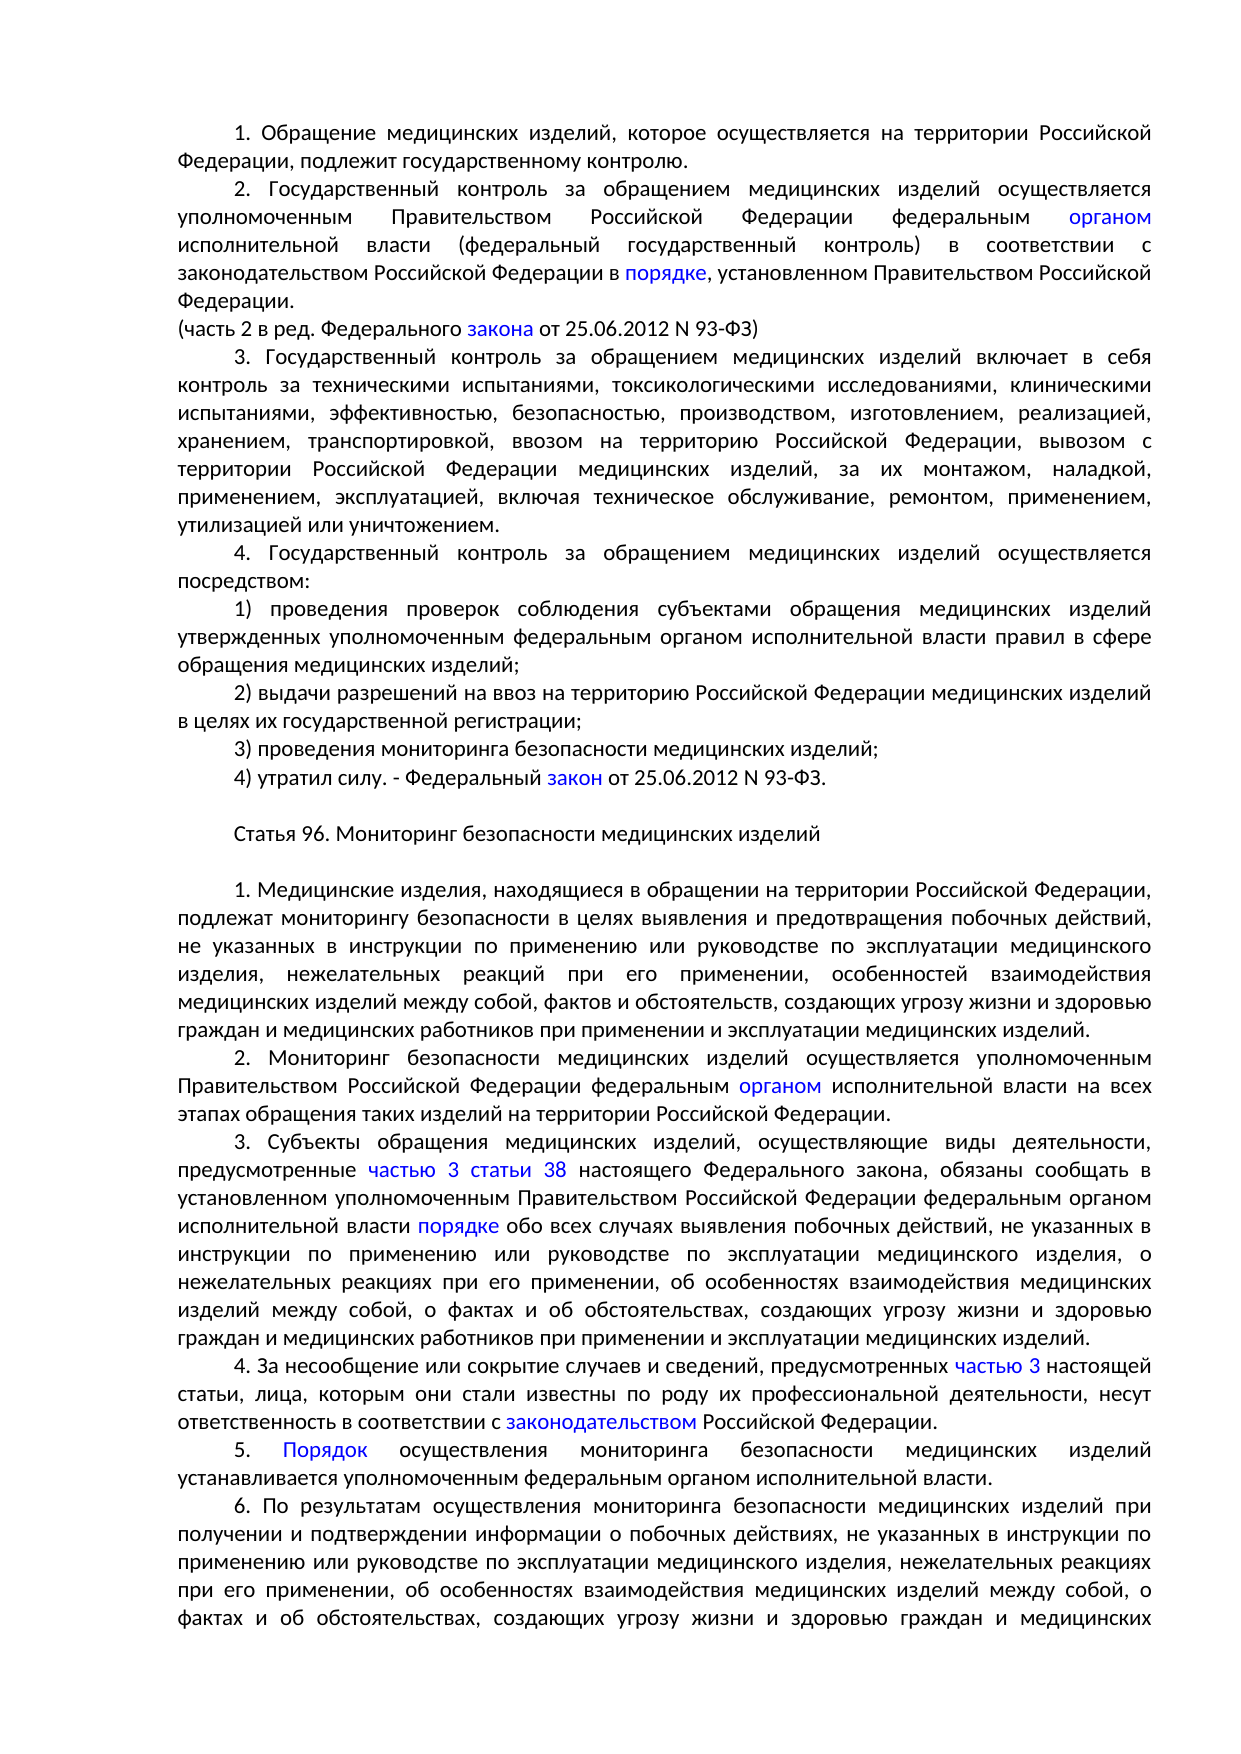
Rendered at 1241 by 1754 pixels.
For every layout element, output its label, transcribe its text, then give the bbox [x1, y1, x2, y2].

text 1) проведения проверок соблюдения субъектами обращения медицинских изделий утвержденных уполномоченным федеральным органом исполнительной власти правил в сфере обращения медицинских изделий; [177, 594, 1152, 678]
text 1. Обращение медицинских изделий, которое осуществляется на территории Российской Федерации, подлежит государственному контролю. [177, 118, 1152, 174]
text 4. Государственный контроль за обращением медицинских изделий осуществляется посредством: [177, 538, 1152, 594]
text Статья 96. Мониторинг безопасности медицинских изделий [177, 819, 1152, 847]
text 5. Порядок осуществления мониторинга безопасности медицинских изделий устанавливается уполномоченным федеральным органом исполнительной власти. [177, 1435, 1152, 1491]
text 1. Медицинские изделия, находящиеся в обращении на территории Российской Федерации, подлежат мониторингу безопасности в целях выявления и предотвращения побочных действий, не указанных в инструкции по применению или руководстве по эксплуатации медицинского изделия, нежелательных реакций при его применении, особенностей взаимодействия медицинских изделий между собой, фактов и обстоятельств, создающих угрозу жизни и здоровью граждан и медицинских работников при применении и эксплуатации медицинских изделий. [177, 875, 1152, 1043]
text (часть 2 в ред. Федерального закона от 25.06.2012 N 93-ФЗ) [177, 314, 1152, 342]
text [177, 1491, 1152, 1631]
text 2) выдачи разрешений на ввоз на территорию Российской Федерации медицинских изделий в целях их государственной регистрации; [177, 678, 1152, 734]
text 4) утратил силу. - Федеральный закон от 25.06.2012 N 93-ФЗ. [177, 763, 1152, 791]
text 3) проведения мониторинга безопасности медицинских изделий; [177, 734, 1152, 763]
text 3. Субъекты обращения медицинских изделий, осуществляющие виды деятельности, предусмотренные частью 3 статьи 38 настоящего Федерального закона, обязаны сообщать в установленном уполномоченным Правительством Российской Федерации федеральным органом исполнительной власти порядке обо всех случаях выявления побочных действий, не указанных в инструкции по применению или руководстве по эксплуатации медицинского изделия, о нежелательных реакциях при его применении, об особенностях взаимодействия медицинских изделий между собой, о фактах и об обстоятельствах, создающих угрозу жизни и здоровью граждан и медицинских работников при применении и эксплуатации медицинских изделий. [177, 1127, 1152, 1351]
text 3. Государственный контроль за обращением медицинских изделий включает в себя контроль за техническими испытаниями, токсикологическими исследованиями, клиническими испытаниями, эффективностью, безопасностью, производством, изготовлением, реализацией, хранением, транспортировкой, ввозом на территорию Российской Федерации, вывозом с территории Российской Федерации медицинских изделий, за их монтажом, наладкой, применением, эксплуатацией, включая техническое обслуживание, ремонтом, применением, утилизацией или уничтожением. [177, 342, 1152, 538]
text 2. Мониторинг безопасности медицинских изделий осуществляется уполномоченным Правительством Российской Федерации федеральным органом исполнительной власти на всех этапах обращения таких изделий на территории Российской Федерации. [177, 1043, 1152, 1127]
text 2. Государственный контроль за обращением медицинских изделий осуществляется уполномоченным Правительством Российской Федерации федеральным органом исполнительной власти (федеральный государственный контроль) в соответствии с законодательством Российской Федерации в порядке, установленном Правительством Российской Федерации. [177, 174, 1152, 314]
text 4. За несообщение или сокрытие случаев и сведений, предусмотренных частью 3 настоящей статьи, лица, которым они стали известны по роду их профессиональной деятельности, несут ответственность в соответствии с законодательством Российской Федерации. [177, 1351, 1152, 1435]
